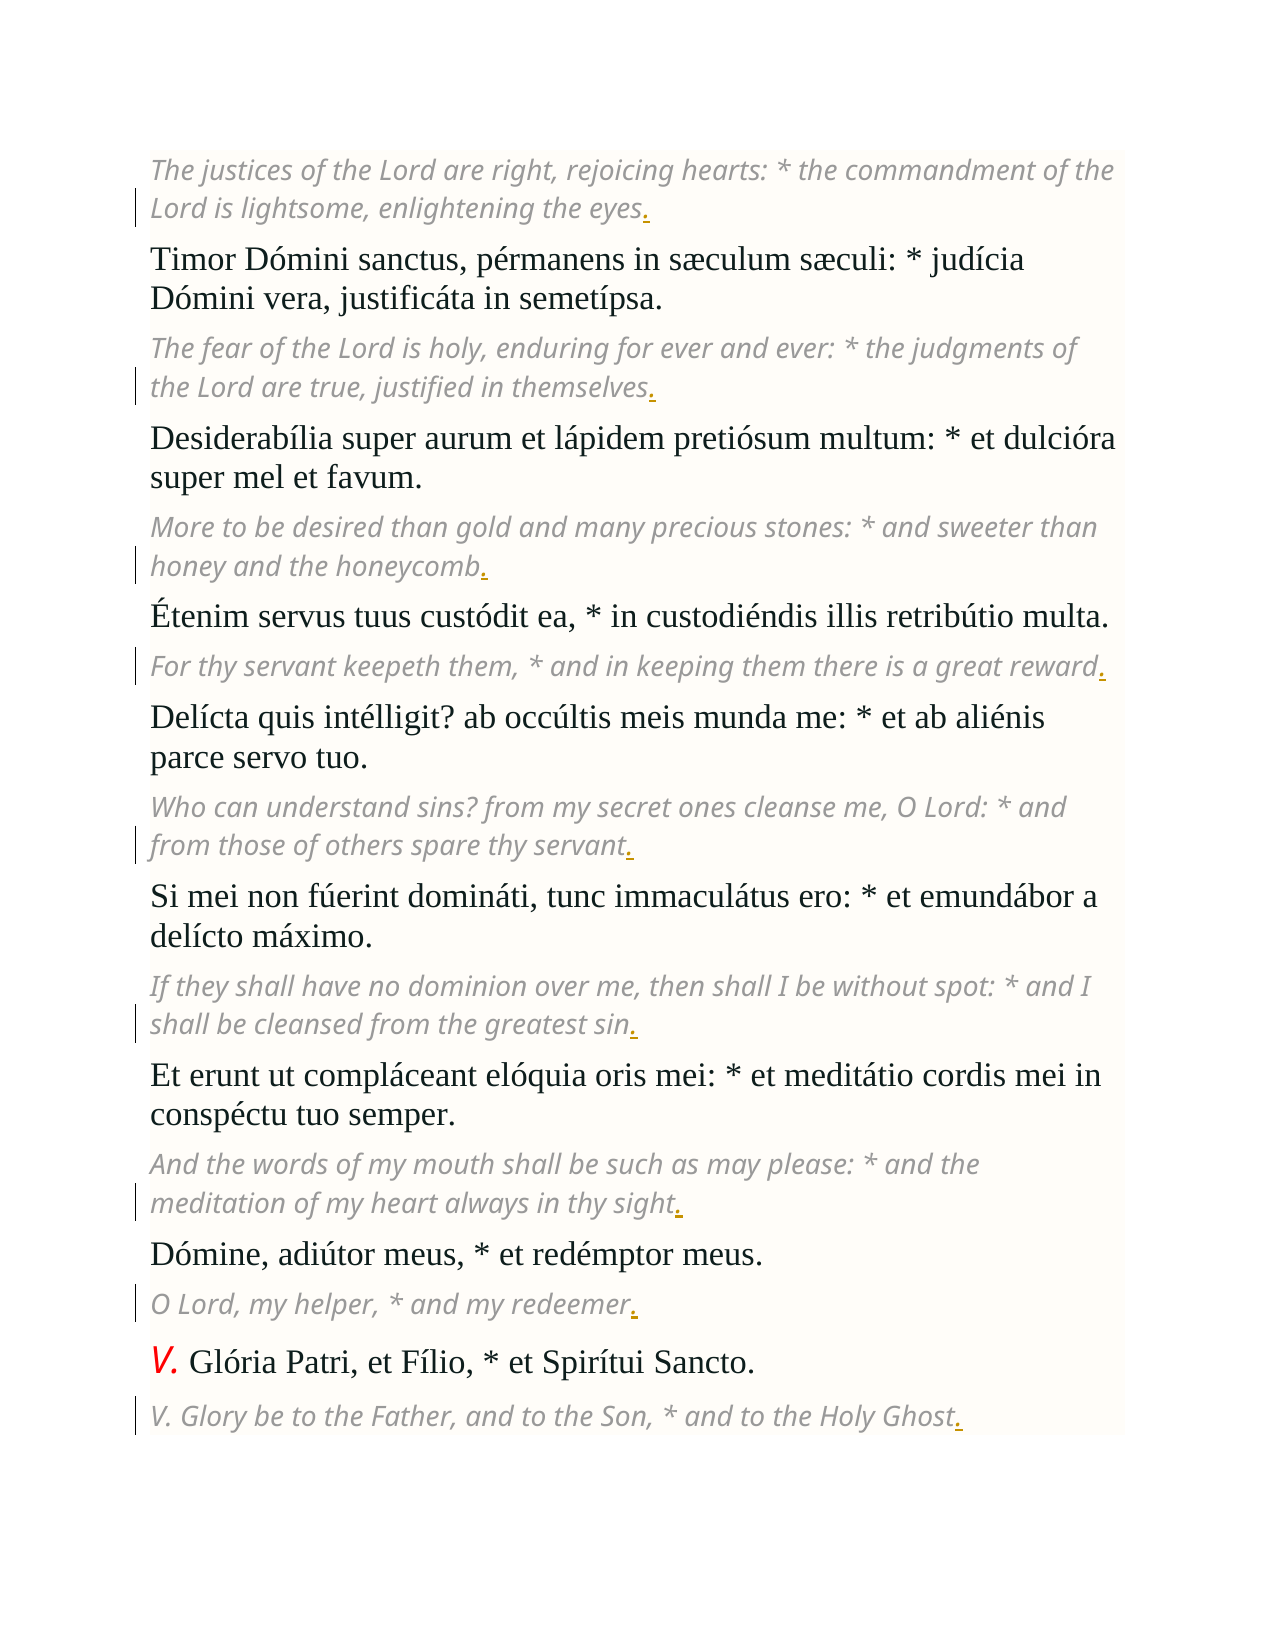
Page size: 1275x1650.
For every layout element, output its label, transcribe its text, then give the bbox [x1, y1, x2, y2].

text Si mei non fúerint domináti, tunc immaculátus ero: * et emundábor a delícto máximo. [150, 875, 1125, 954]
text Et erunt ut compláceant elóquia oris mei: * et meditátio cordis mei in conspéctu tuo semper. [150, 1054, 1125, 1133]
text Who can understand sins? from my secret ones cleanse me, O Lord: * and from those of others spare thy servant [150, 787, 1125, 864]
text Étenim servus tuus custódit ea, * in custodiéndis illis retribútio multa. [150, 596, 1125, 635]
text The fear of the Lord is holy, enduring for ever and ever: * the judgments of the Lord are true, justified in themselves [150, 329, 1125, 405]
text Dómine, adiútor meus, * et redémptor meus. [150, 1233, 1125, 1272]
text More to be desired than gold and many precious stones: * and sweeter than honey and the honeycomb [150, 507, 1125, 584]
text O Lord, my helper, * and my redeemer [150, 1284, 1125, 1322]
text If they shall have no dominion over me, then shall I be without spot: * and I shall be cleansed from the greatest sin [150, 966, 1125, 1043]
text And the words of my mouth shall be such as may please: * and the meditation of my heart always in thy sight [150, 1145, 1125, 1221]
text V. Glória Patri, et Fílio, * et Spirítui Sancto. [150, 1334, 1125, 1385]
text For thy servant keepeth them, * and in keeping them there is a great reward [150, 647, 1125, 685]
text Delícta quis intélligit? ab occúltis meis munda me: * et ab aliénis parce servo tuo. [150, 697, 1125, 776]
text V. Glory be to the Father, and to the Son, * and to the Holy Ghost [150, 1396, 1125, 1435]
text Desiderabília super aurum et lápidem pretiósum multum: * et dulcióra super mel et favum. [150, 417, 1125, 496]
text Timor Dómini sanctus, pérmanens in sæculum sæculi: * judícia Dómini vera, justificáta in semetípsa. [150, 238, 1125, 317]
text The justices of the Lord are right, rejoicing hearts: * the commandment of the Lord is lightsome, enlightening the eyes [150, 150, 1125, 227]
